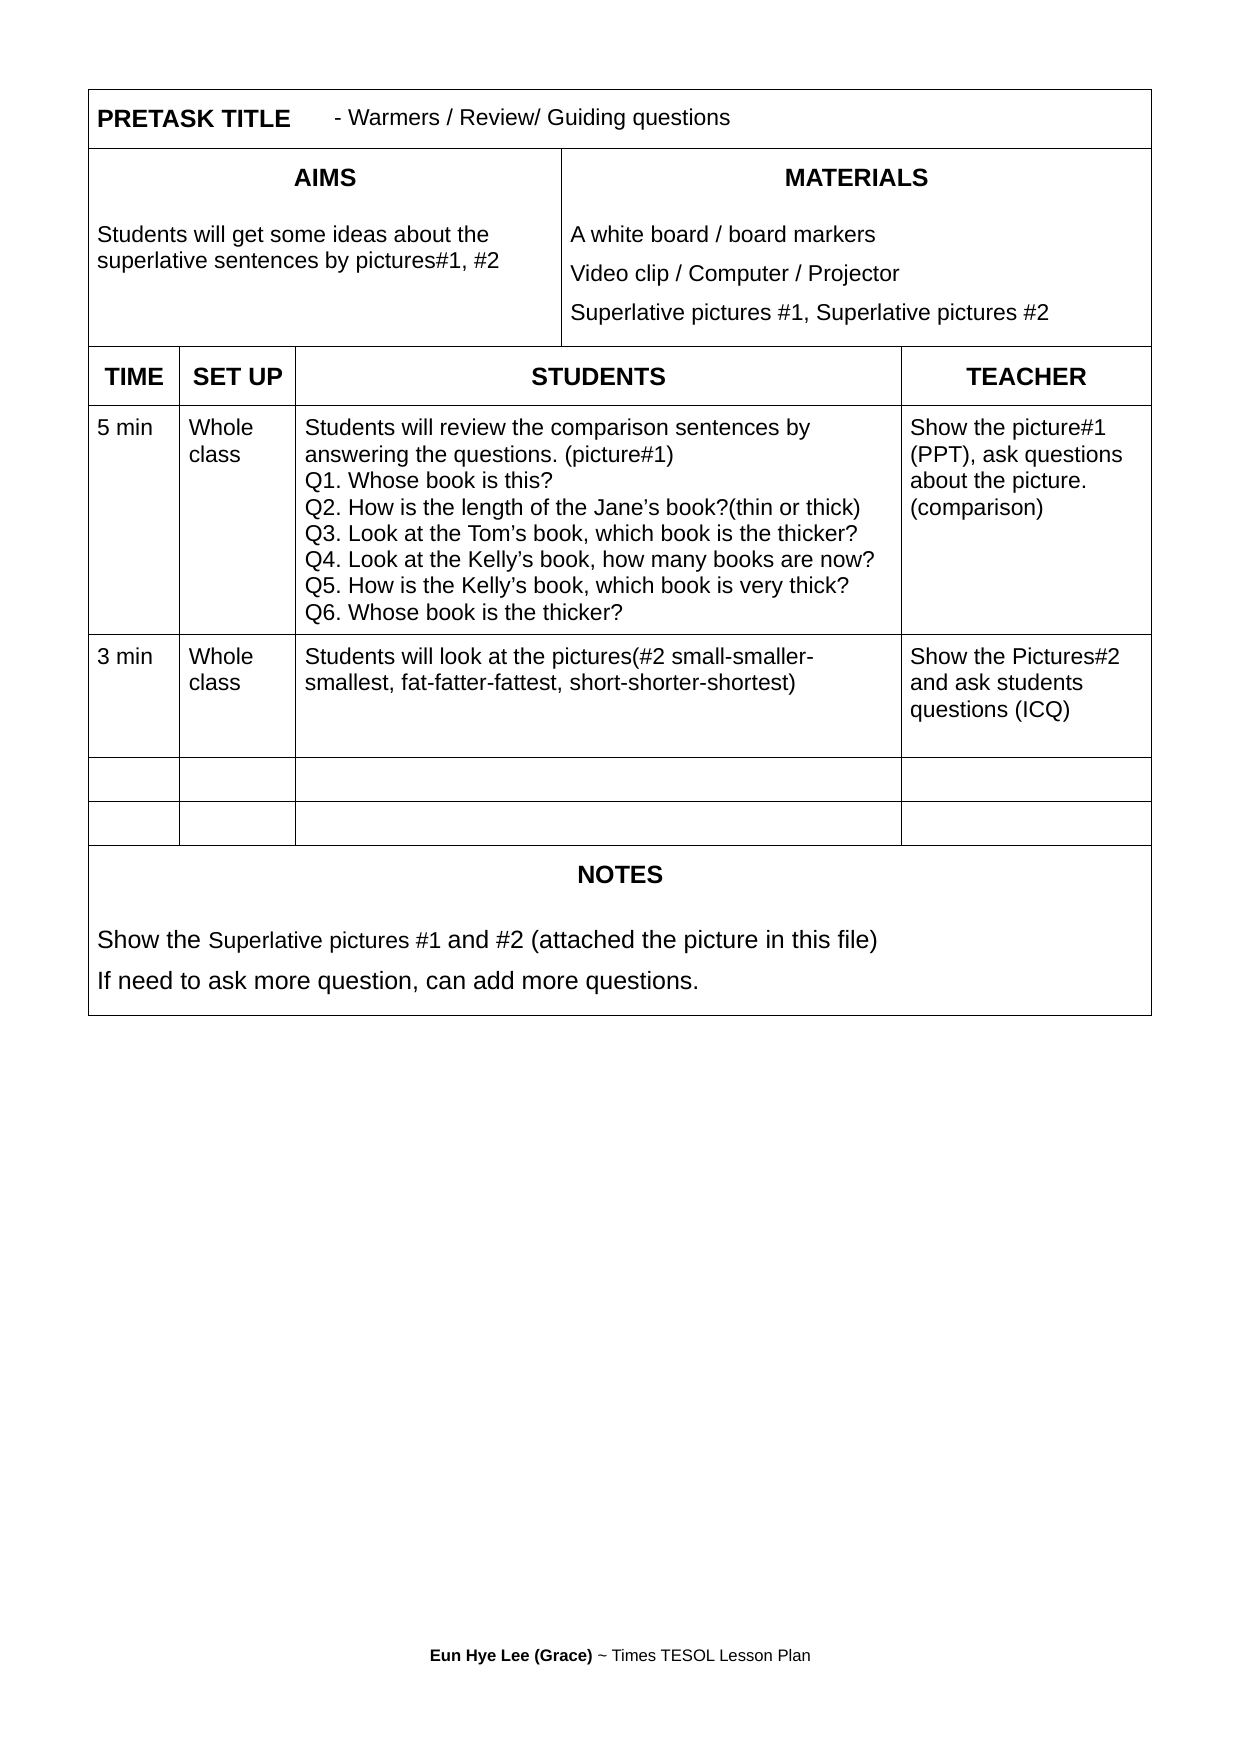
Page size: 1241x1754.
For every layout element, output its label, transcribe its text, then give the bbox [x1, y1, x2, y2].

table_cell 3 min [89, 635, 179, 757]
table_cell AIMS [89, 149, 561, 207]
table_cell NOTES [89, 846, 1151, 904]
table_cell Whole class [180, 406, 295, 633]
table_cell Show the Pictures#2 and ask students questions (ICQ) [902, 635, 1151, 757]
table_header PRETASK TITLE [89, 90, 325, 148]
table_header - Warmers / Review/ Guiding questions [325, 90, 1151, 148]
table_cell Students will get some ideas about the superlative sentences by pictures#1, #2 [89, 207, 561, 346]
table_cell Whole class [180, 635, 295, 757]
table_cell [296, 802, 901, 845]
table_cell TEACHER [902, 347, 1151, 405]
table_cell [180, 758, 295, 801]
table_cell [89, 802, 179, 845]
table_cell [902, 802, 1151, 845]
table_cell Show the Superlative pictures #1 and #2 (attached the picture in this file) If need to ask more question, can add more questions. [89, 904, 1151, 1015]
table_cell TIME [89, 347, 179, 405]
table_cell STUDENTS [296, 347, 901, 405]
table_cell MATERIALS [562, 149, 1151, 207]
table_cell [296, 758, 901, 801]
table_cell [89, 758, 179, 801]
table_cell A white board / board markers Video clip / Computer / Projector Superlative pictures #1, Superlative pictures #2 [562, 207, 1151, 346]
table_cell SET UP [180, 347, 295, 405]
table_cell Students will review the comparison sentences by answering the questions. (picture#1) Q1. Whose book is this? Q2. How is the length of the Jane’s book?(thin or thick) Q3. Look at the Tom’s book, which book is the thicker? Q4. Look at the Kelly’s book, how many books are now? Q5. How is the Kelly’s book, which book is very thick? Q6. Whose book is the thicker? [296, 406, 901, 633]
table_cell 5 min [89, 406, 179, 633]
table_cell [180, 802, 295, 845]
table_cell [902, 758, 1151, 801]
table_cell Students will look at the pictures(#2 small-smaller-smallest, fat-fatter-fattest, short-shorter-shortest) [296, 635, 901, 757]
table_cell Show the picture#1 (PPT), ask questions about the picture. (comparison) [902, 406, 1151, 633]
